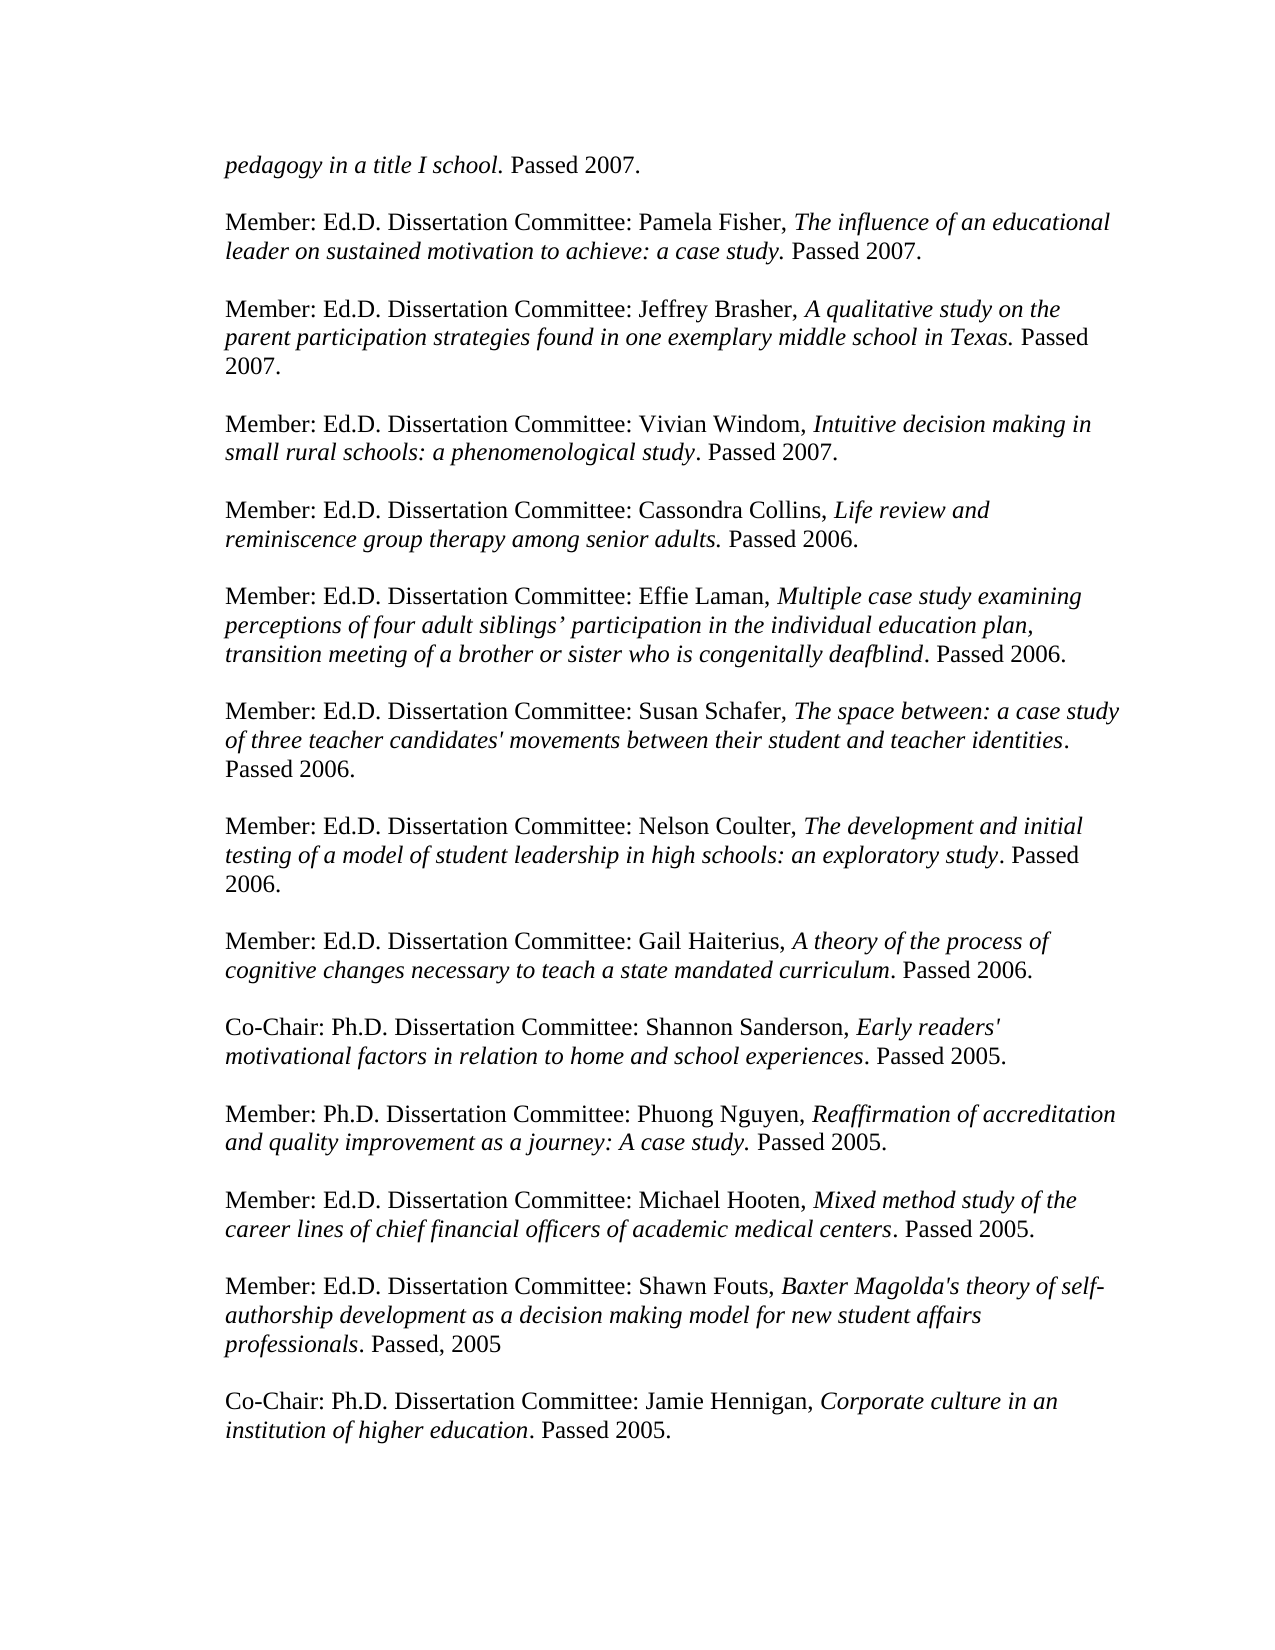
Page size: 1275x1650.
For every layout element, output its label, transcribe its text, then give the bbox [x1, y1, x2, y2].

text Member: Ed.D. Dissertation Committee: Pamela Fisher, The influence of an educational leader on sustained motivation to achieve: a case study. Passed 2007. [225, 207, 1125, 265]
text Member: Ed.D. Dissertation Committee: Effie Laman, Multiple case study examining perceptions of four adult siblings’ participation in the individual education plan, transition meeting of a brother or sister who is congenitally deafblind. Passed 2006. [225, 581, 1125, 667]
text Co-Chair: Ph.D. Dissertation Committee: Shannon Sanderson, Early readers' motivational factors in relation to home and school experiences. Passed 2005. [225, 1012, 1125, 1070]
text 2007. [225, 351, 1125, 380]
text Co-Chair: Ph.D. Dissertation Committee: Jamie Hennigan, Corporate culture in an institution of higher education. Passed 2005. [225, 1386, 1125, 1444]
text Member: Ph.D. Dissertation Committee: Phuong Nguyen, Reaffirmation of accreditation and quality improvement as a journey: A case study. Passed 2005. [225, 1099, 1125, 1156]
text Member: Ed.D. Dissertation Committee: Jeffrey Brasher, A qualitative study on the parent participation strategies found in one exemplary middle school in Texas. Passed [225, 294, 1125, 351]
text Member: Ed.D. Dissertation Committee: Cassondra Collins, Life review and reminiscence group therapy among senior adults. Passed 2006. [225, 495, 1125, 552]
text Member: Ed.D. Dissertation Committee: Susan Schafer, The space between: a case study of three teacher candidates' movements between their student and teacher identities. Passed 2006. [225, 696, 1125, 782]
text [225, 150, 1125, 179]
text Member: Ed.D. Dissertation Committee: Shawn Fouts, Baxter Magolda's theory of self-authorship development as a decision making model for new student affairs professionals. Passed, 2005 [225, 1271, 1125, 1357]
text Member: Ed.D. Dissertation Committee: Nelson Coulter, The development and initial testing of a model of student leadership in high schools: an exploratory study. Passed 2006. [225, 811, 1125, 897]
text Member: Ed.D. Dissertation Committee: Michael Hooten, Mixed method study of the career lines of chief financial officers of academic medical centers. Passed 2005. [225, 1185, 1125, 1242]
text Member: Ed.D. Dissertation Committee: Vivian Windom, Intuitive decision making in small rural schools: a phenomenological study. Passed 2007. [225, 409, 1125, 466]
text Member: Ed.D. Dissertation Committee: Gail Haiterius, A theory of the process of cognitive changes necessary to teach a state mandated curriculum. Passed 2006. [225, 926, 1125, 984]
